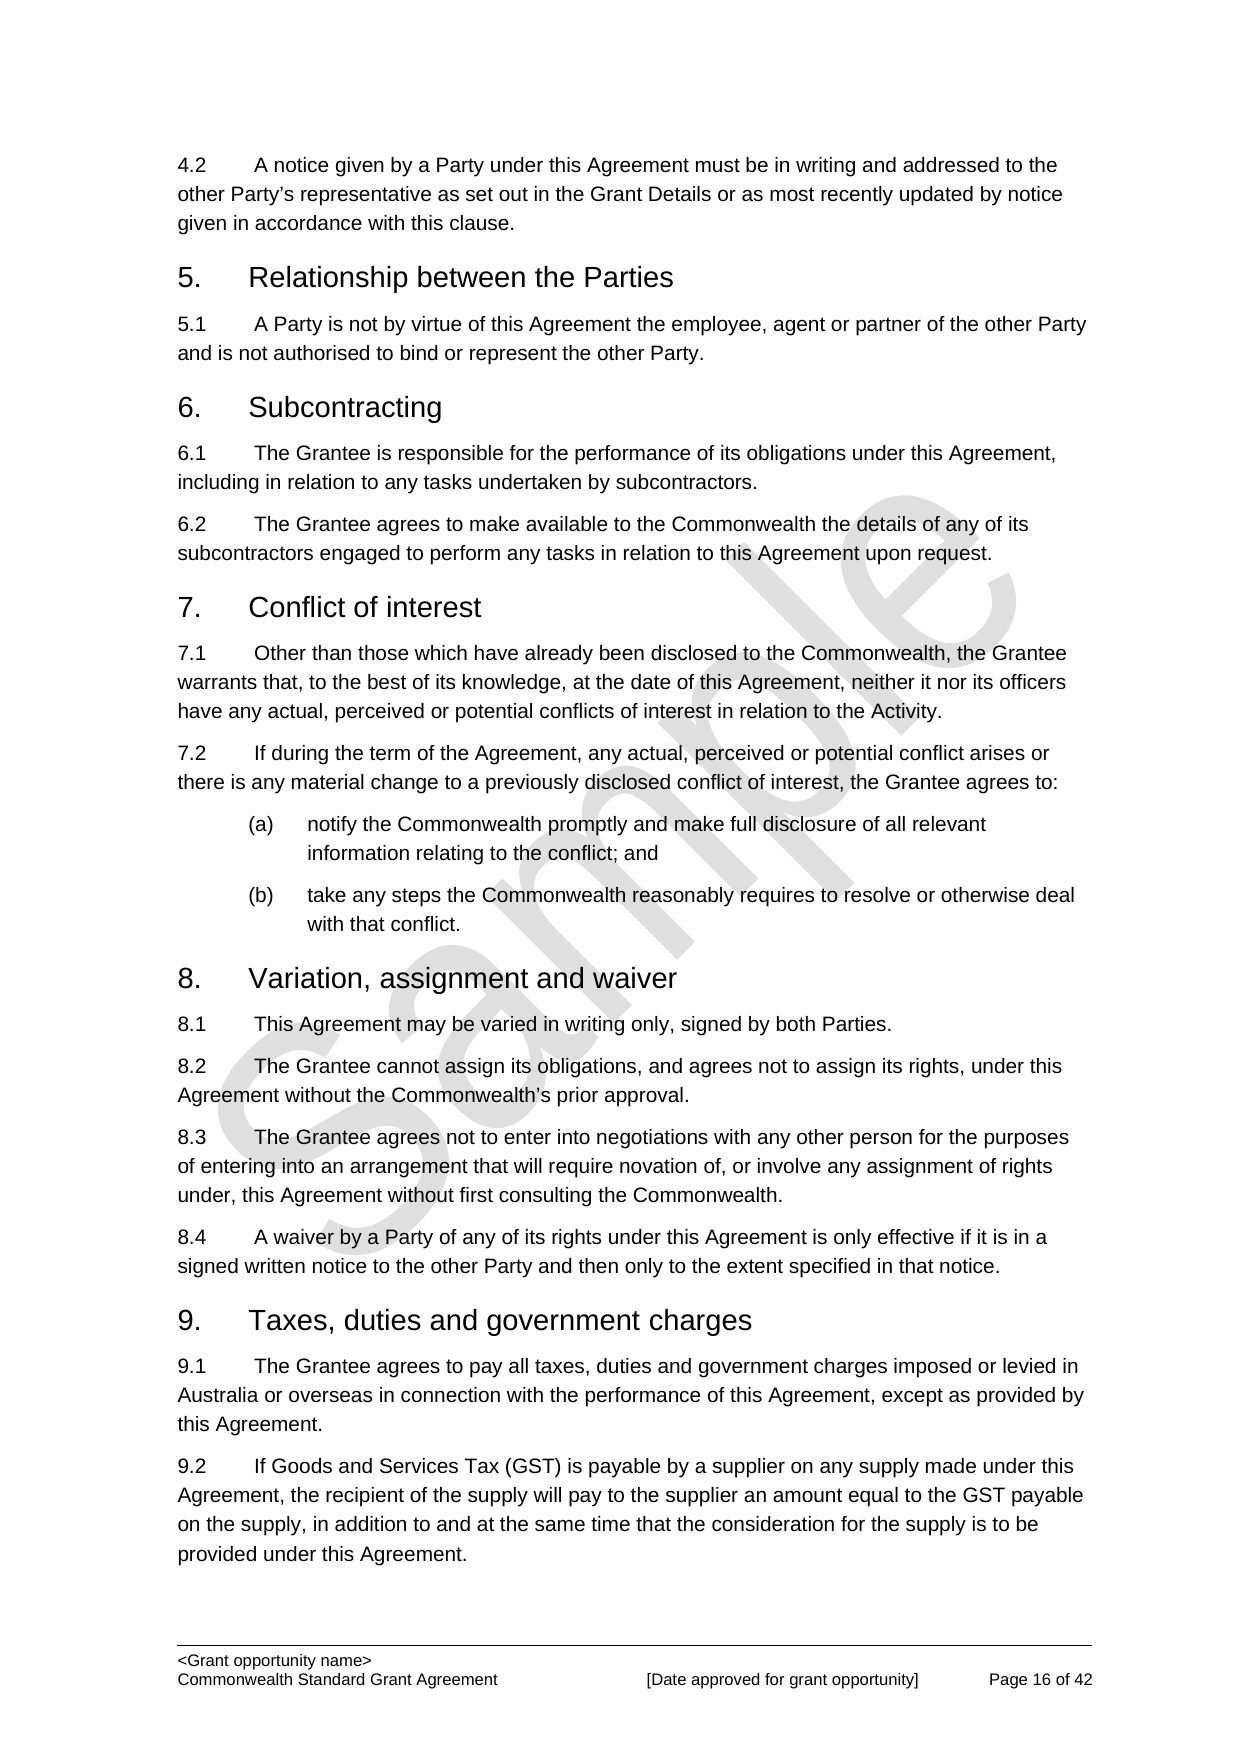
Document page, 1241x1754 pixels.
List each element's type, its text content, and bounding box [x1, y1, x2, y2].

text 7.2 If during the term of the Agreement, any actual, perceived or potential conflict arises or there is any material change to a previously disclosed conflict of interest, the Grantee agrees to: [177, 736, 1092, 794]
text 9.2 If Goods and Services Tax (GST) is payable by a supplier on any supply made under this Agreement, the recipient of the supply will pay to the supplier an amount equal to the GST payable on the supply, in addition to and at the same time that the consideration for the supply is to be provided under this Agreement. [177, 1449, 1092, 1565]
text (b) take any steps the Commonwealth reasonably requires to resolve or otherwise deal with that conflict. [248, 877, 1092, 936]
text 6.1 The Grantee is responsible for the performance of its obligations under this Agreement, including in relation to any tasks undertaken by subcontractors. [177, 436, 1092, 494]
text 5.1 A Party is not by virtue of this Agreement the employee, agent or partner of the other Party and is not authorised to bind or represent the other Party. [177, 306, 1092, 364]
subtitle Relationship between the Parties [177, 260, 1092, 294]
text 7.1 Other than those which have already been disclosed to the Commonwealth, the Grantee warrants that, to the best of its knowledge, at the date of this Agreement, neither it nor its officers have any actual, perceived or potential conflicts of interest in relation to the Activity. [177, 636, 1092, 723]
text 4.2 A notice given by a Party under this Agreement must be in writing and addressed to the other Party’s representative as set out in the Grant Details or as most recently updated by notice given in accordance with this clause. [177, 148, 1092, 235]
text 6.2 The Grantee agrees to make available to the Commonwealth the details of any of its subcontractors engaged to perform any tasks in relation to this Agreement upon request. [177, 506, 1092, 565]
subtitle Taxes, duties and government charges [177, 1303, 1092, 1336]
subtitle Conflict of interest [177, 590, 1092, 623]
text 9.1 The Grantee agrees to pay all taxes, duties and government charges imposed or levied in Australia or overseas in connection with the performance of this Agreement, except as provided by this Agreement. [177, 1349, 1092, 1436]
subtitle Variation, assignment and waiver [177, 961, 1092, 994]
text 8.2 The Grantee cannot assign its obligations, and agrees not to assign its rights, under this Agreement without the Commonwealth’s prior approval. [177, 1048, 1092, 1107]
subtitle Subcontracting [177, 389, 1092, 423]
text 8.4 A waiver by a Party of any of its rights under this Agreement is only effective if it is in a signed written notice to the other Party and then only to the extent specified in that notice. [177, 1219, 1092, 1278]
text (a) notify the Commonwealth promptly and make full disclosure of all relevant information relating to the conflict; and [248, 807, 1092, 865]
text 8.1 This Agreement may be varied in writing only, signed by both Parties. [177, 1007, 1092, 1036]
text 8.3 The Grantee agrees not to enter into negotiations with any other person for the purposes of entering into an arrangement that will require novation of, or involve any assignment of rights under, this Agreement without first consulting the Commonwealth. [177, 1119, 1092, 1207]
